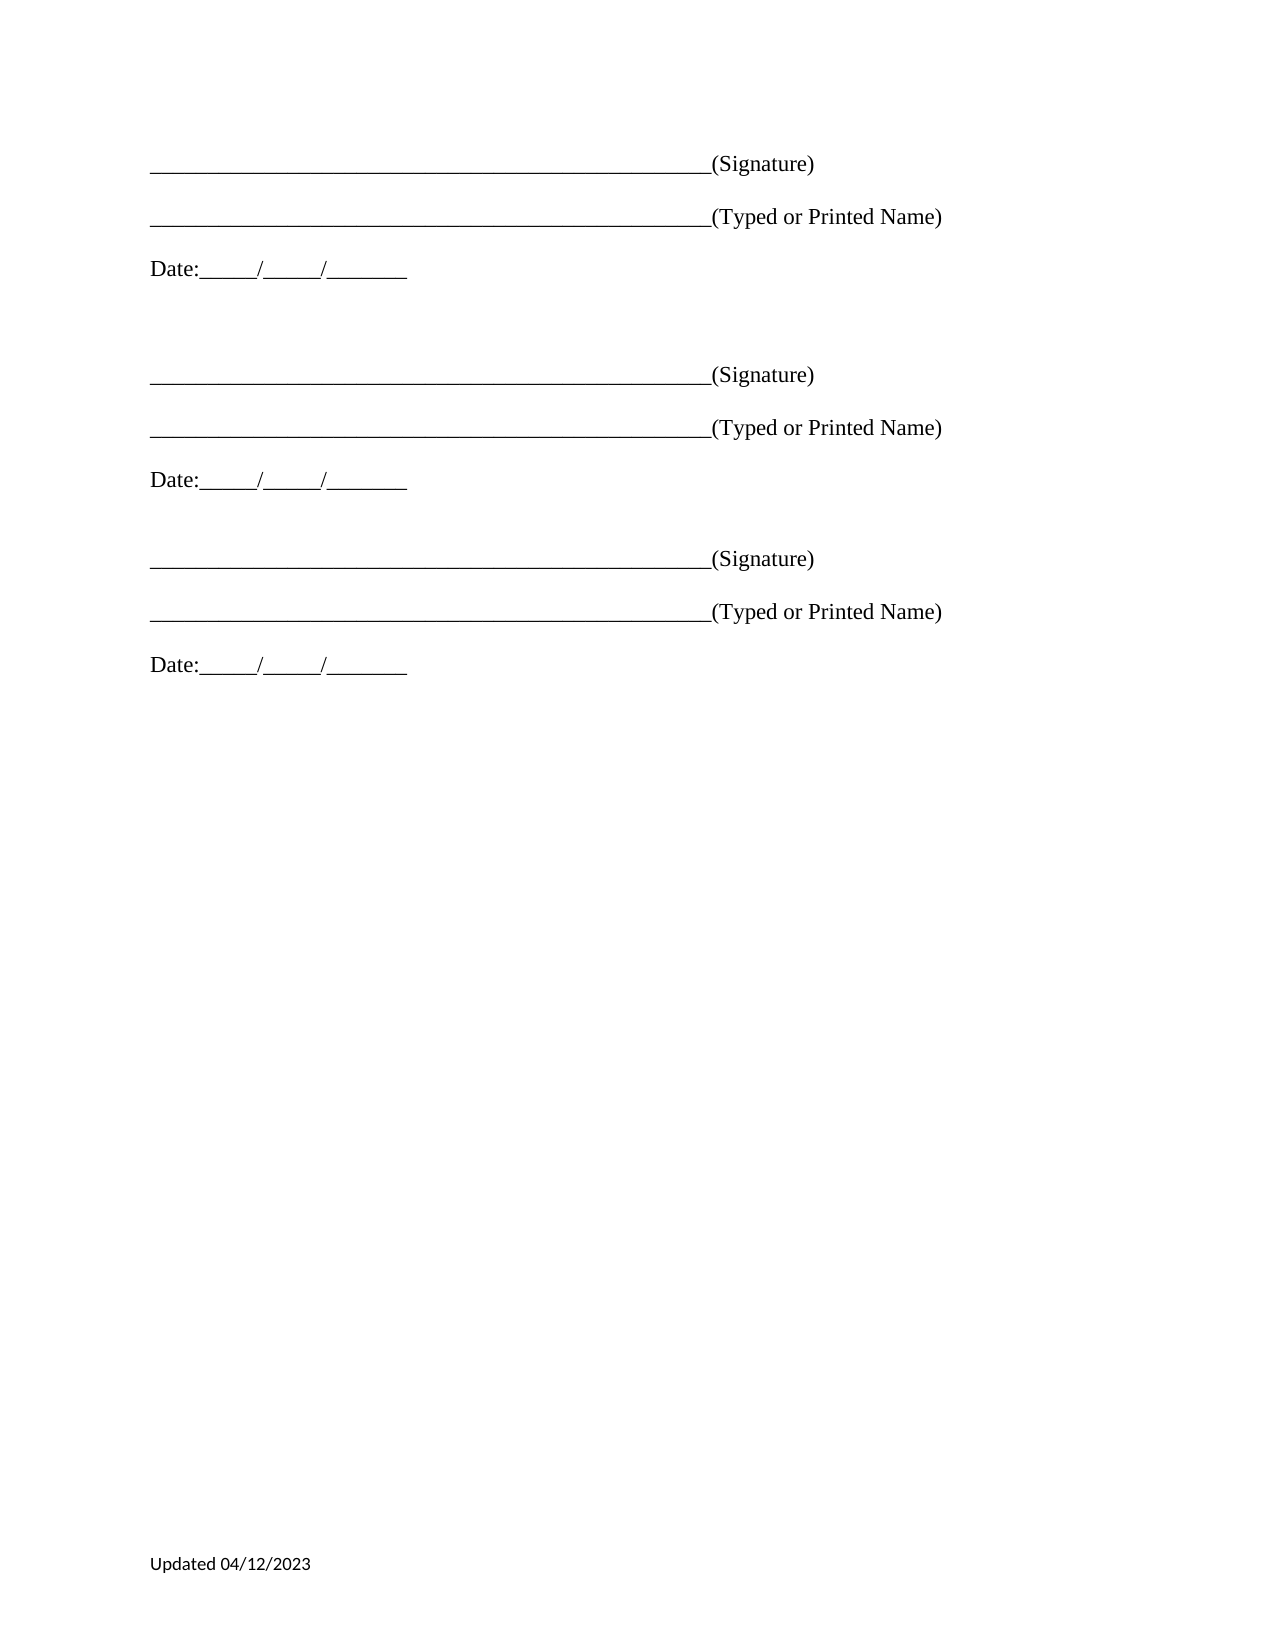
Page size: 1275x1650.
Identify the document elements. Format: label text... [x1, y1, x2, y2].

text _________________________________________________(Signature) [150, 545, 1125, 572]
text Date:_____/_____/_______ [150, 466, 1125, 493]
text _________________________________________________(Typed or Printed Name) [150, 598, 1125, 624]
text _________________________________________________(Typed or Printed Name) [150, 413, 1125, 440]
text Date:_____/_____/_______ [150, 651, 1125, 677]
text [150, 150, 1125, 176]
text Date:_____/_____/_______ [150, 255, 1125, 282]
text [150, 203, 1125, 229]
text _________________________________________________(Signature) [150, 361, 1125, 387]
